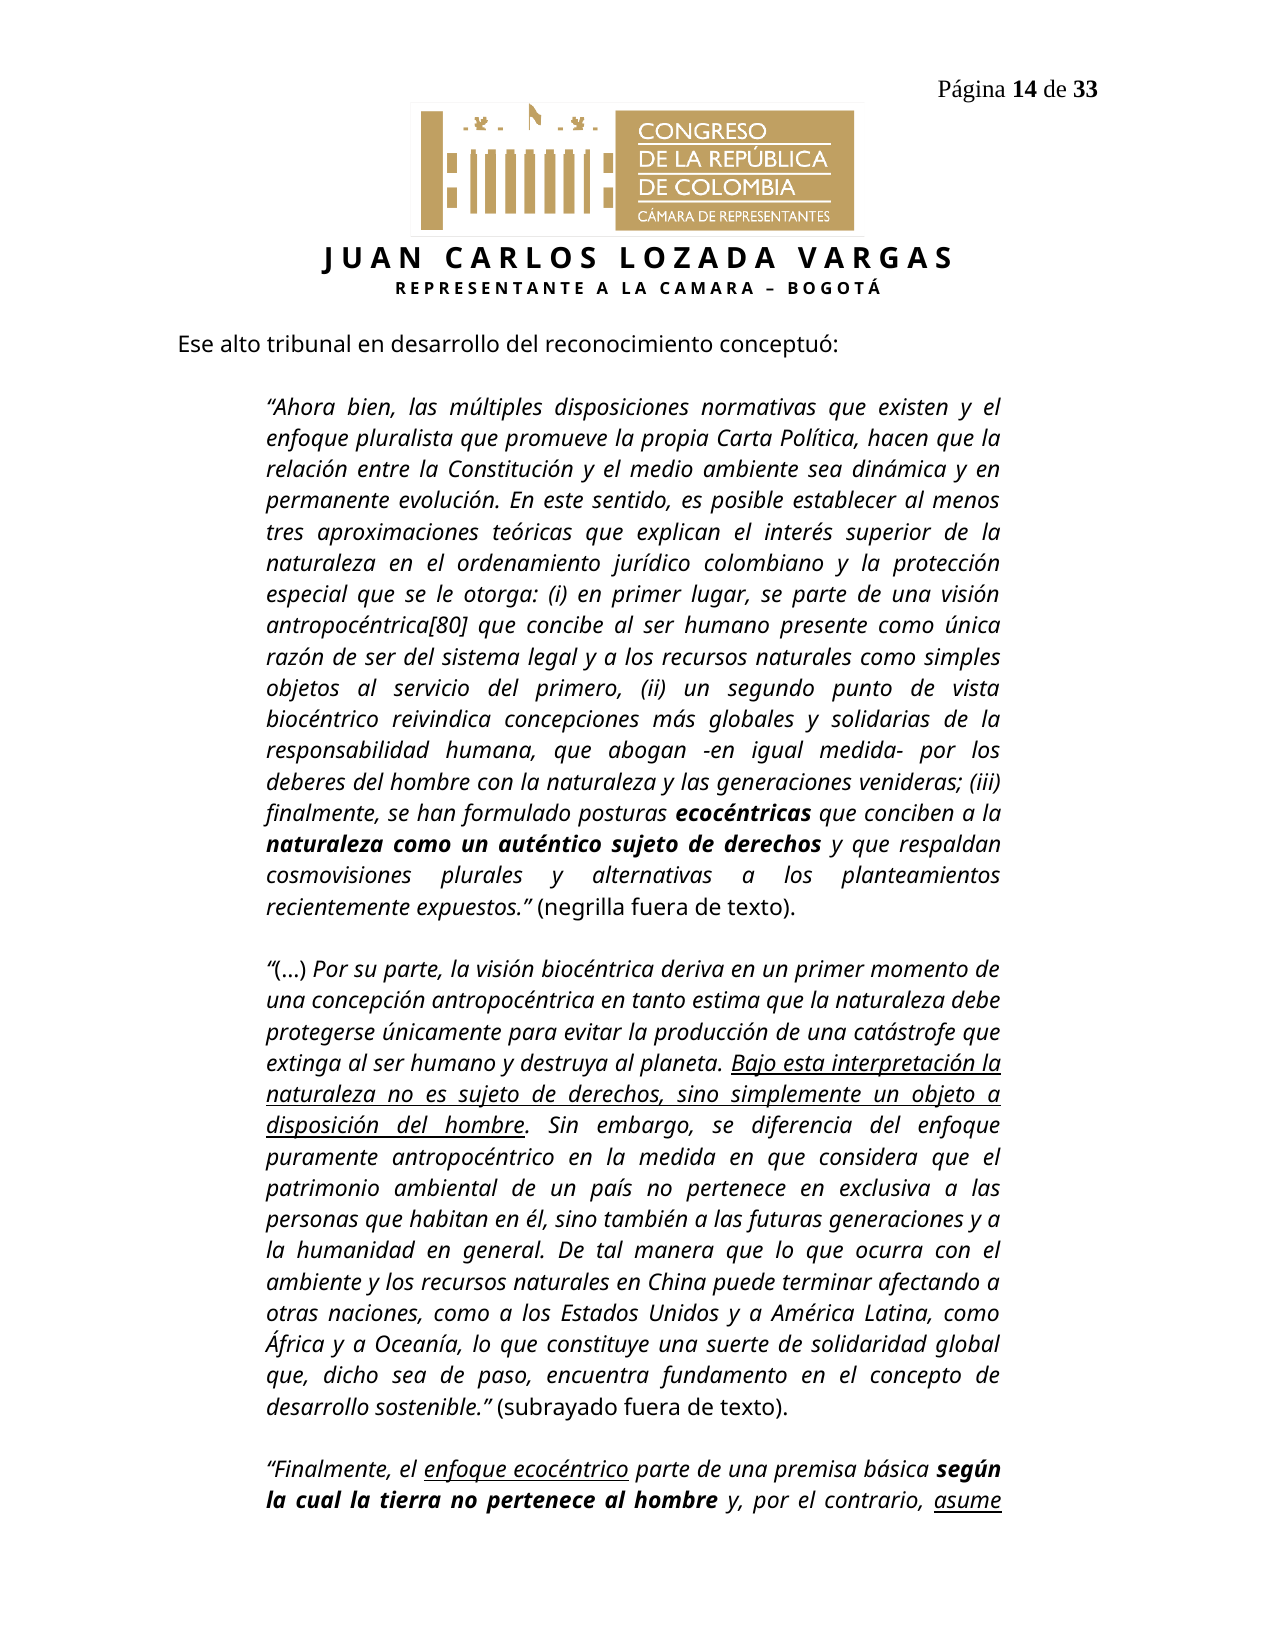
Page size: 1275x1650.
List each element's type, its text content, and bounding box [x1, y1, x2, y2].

text “(…) Por su parte, la visión biocéntrica deriva en un primer momento de una concepción antropocéntrica en tanto estima que la naturaleza debe protegerse únicamente para evitar la producción de una catástrofe que extinga al ser humano y destruya al planeta. Bajo esta interpretación la naturaleza no es sujeto de derechos, sino simplemente un objeto a disposición del hombre. Sin embargo, se diferencia del enfoque puramente antropocéntrico en la medida en que considera que el patrimonio ambiental de un país no pertenece en exclusiva a las personas que habitan en él, sino también a las futuras generaciones y a la humanidad en general. De tal manera que lo que ocurra con el ambiente y los recursos naturales en China puede terminar afectando a otras naciones, como a los Estados Unidos y a América Latina, como África y a Oceanía, lo que constituye una suerte de solidaridad global que, dicho sea de paso, encuentra fundamento en el concepto de desarrollo sostenible.” (subrayado fuera de texto). [266, 953, 1004, 1422]
picture [410, 102, 865, 237]
text Ese alto tribunal en desarrollo del reconocimiento conceptuó: [177, 328, 1098, 359]
text “Ahora bien, las múltiples disposiciones normativas que existen y el enfoque pluralista que promueve la propia Carta Política, hacen que la relación entre la Constitución y el medio ambiente sea dinámica y en permanente evolución. En este sentido, es posible establecer al menos tres aproximaciones teóricas que explican el interés superior de la naturaleza en el ordenamiento jurídico colombiano y la protección especial que se le otorga: (i) en primer lugar, se parte de una visión antropocéntrica[80] que concibe al ser humano presente como única razón de ser del sistema legal y a los recursos naturales como simples objetos al servicio del primero, (ii) un segundo punto de vista biocéntrico reivindica concepciones más globales y solidarias de la responsabilidad humana, que abogan -en igual medida- por los deberes del hombre con la naturaleza y las generaciones venideras; (iii) finalmente, se han formulado posturas ecocéntricas que conciben a la naturaleza como un auténtico sujeto de derechos y que respaldan cosmovisiones plurales y alternativas a los planteamientos recientemente expuestos.” (negrilla fuera de texto). [266, 391, 1004, 922]
